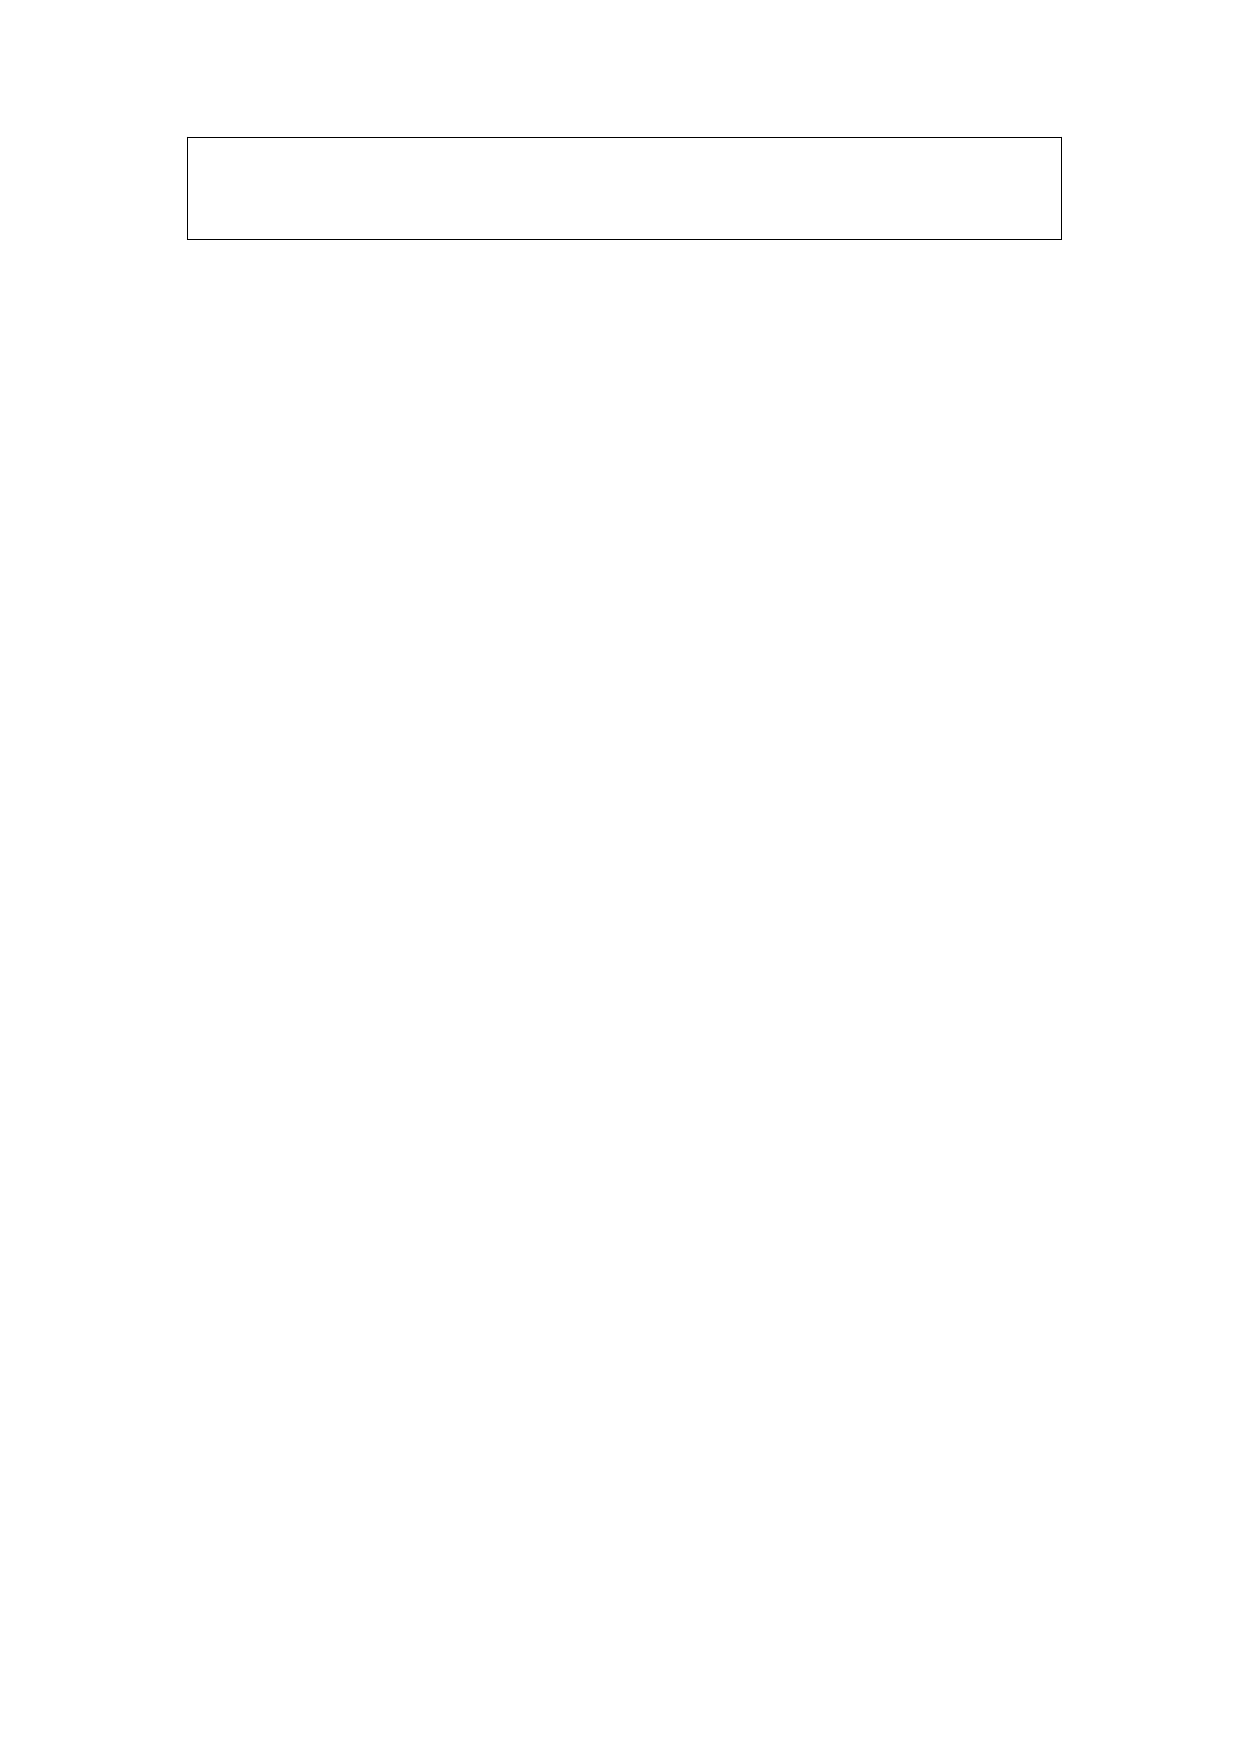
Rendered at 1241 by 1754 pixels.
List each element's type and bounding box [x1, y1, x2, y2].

table_header [188, 138, 1061, 239]
